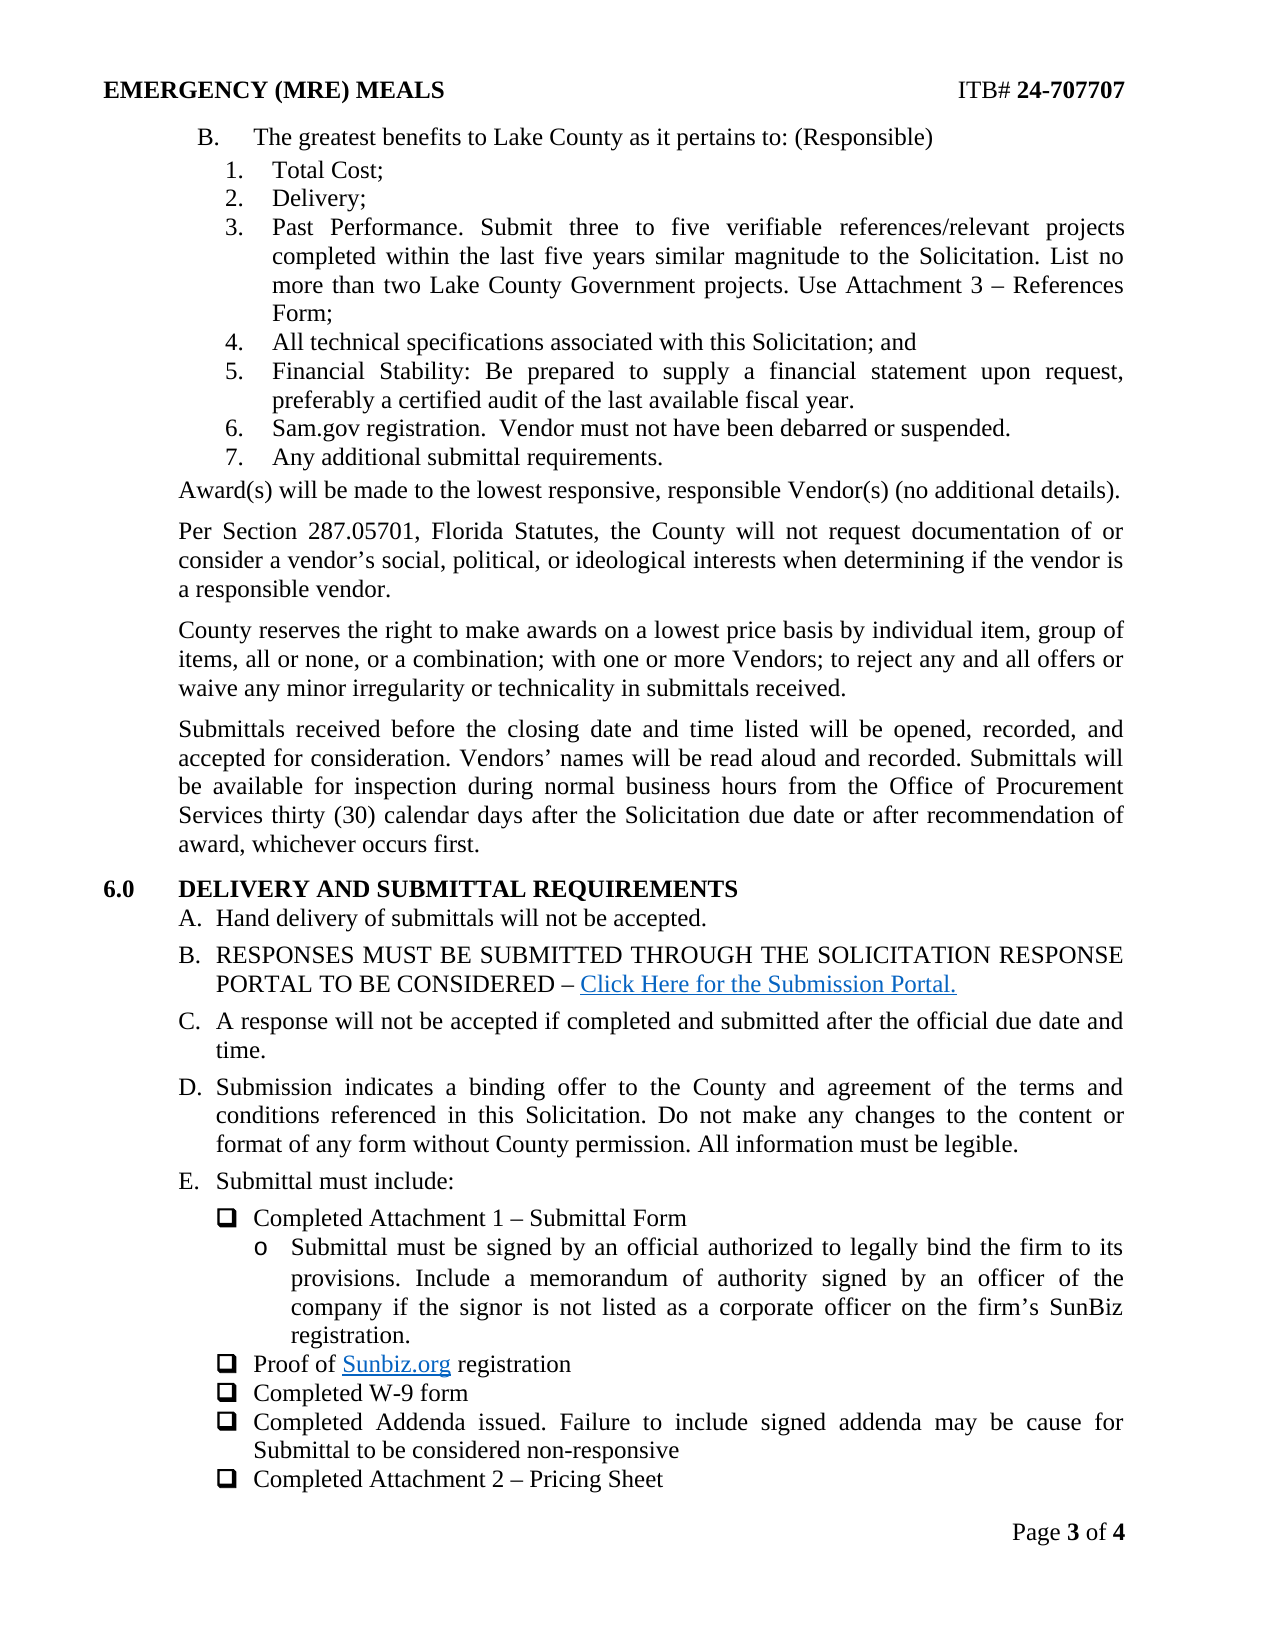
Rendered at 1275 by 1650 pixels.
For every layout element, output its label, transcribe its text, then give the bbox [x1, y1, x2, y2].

text County reserves the right to make awards on a lowest price basis by individual item, group of items, all or none, or a combination; with one or more Vendors; to reject any and all offers or waive any minor irregularity or technicality in submittals received. [178, 615, 1125, 701]
list Past Performance. Submit three to five verifiable references/relevant projects completed within the last five years similar magnitude to the Solicitation. List no more than two Lake County Government projects. Use Attachment 3 – References Form; [225, 212, 1125, 327]
list Completed Attachment 1 – Submittal Form [216, 1203, 1125, 1232]
list Completed Addenda issued. Failure to include signed addenda may be cause for Submittal to be considered non-responsive [216, 1407, 1125, 1464]
list Sam.gov registration. Vendor must not have been debarred or suspended. [225, 413, 1125, 442]
list Hand delivery of submittals will not be accepted. [178, 903, 1125, 932]
list RESPONSES MUST BE SUBMITTED THROUGH THE SOLICITATION RESPONSE PORTAL TO BE CONSIDERED – Click Here for the Submission Portal. [178, 940, 1125, 998]
list Completed Attachment 2 – Pricing Sheet [216, 1464, 1125, 1493]
text Submittals received before the closing date and time listed will be opened, recorded, and accepted for consideration. Vendors’ names will be read aloud and recorded. Submittals will be available for inspection during normal business hours from the Office of Procurement Services thirty (30) calendar days after the Solicitation due date or after recommendation of award, whichever occurs first. [178, 714, 1125, 858]
list Completed W-9 form [216, 1378, 1125, 1407]
list A response will not be accepted if completed and submitted after the official due date and time. [178, 1006, 1125, 1063]
list Proof of Sunbiz.org registration [216, 1349, 1125, 1378]
text Award(s) will be made to the lowest responsive, responsible Vendor(s) (no additional details). [178, 475, 1125, 504]
list Financial Stability: Be prepared to supply a financial statement upon request, preferably a certified audit of the last available fiscal year. [225, 356, 1125, 413]
text Per Section 287.05701, Florida Statutes, the County will not request documentation of or consider a vendor’s social, political, or ideological interests when determining if the vendor is a responsible vendor. [178, 516, 1125, 603]
subtitle DELIVERY AND SUBMITTAL REQUIREMENTS [103, 874, 1125, 903]
list Submittal must be signed by an official authorized to legally bind the firm to its provisions. Include a memorandum of authority signed by an officer of the company if the signor is not listed as a corporate officer on the firm’s SunBiz registration. [253, 1232, 1125, 1349]
list Total Cost; [225, 155, 1125, 183]
list Delivery; [225, 183, 1125, 212]
list All technical specifications associated with this Solicitation; and [225, 327, 1125, 356]
text B. The greatest benefits to Lake County as it pertains to: (Responsible) [197, 122, 1125, 151]
list Submission indicates a binding offer to the County and agreement of the terms and conditions referenced in this Solicitation. Do not make any changes to the content or format of any form without County permission. All information must be legible. [178, 1072, 1125, 1158]
list Submittal must include: [178, 1166, 1125, 1195]
list Any additional submittal requirements. [225, 442, 1125, 471]
